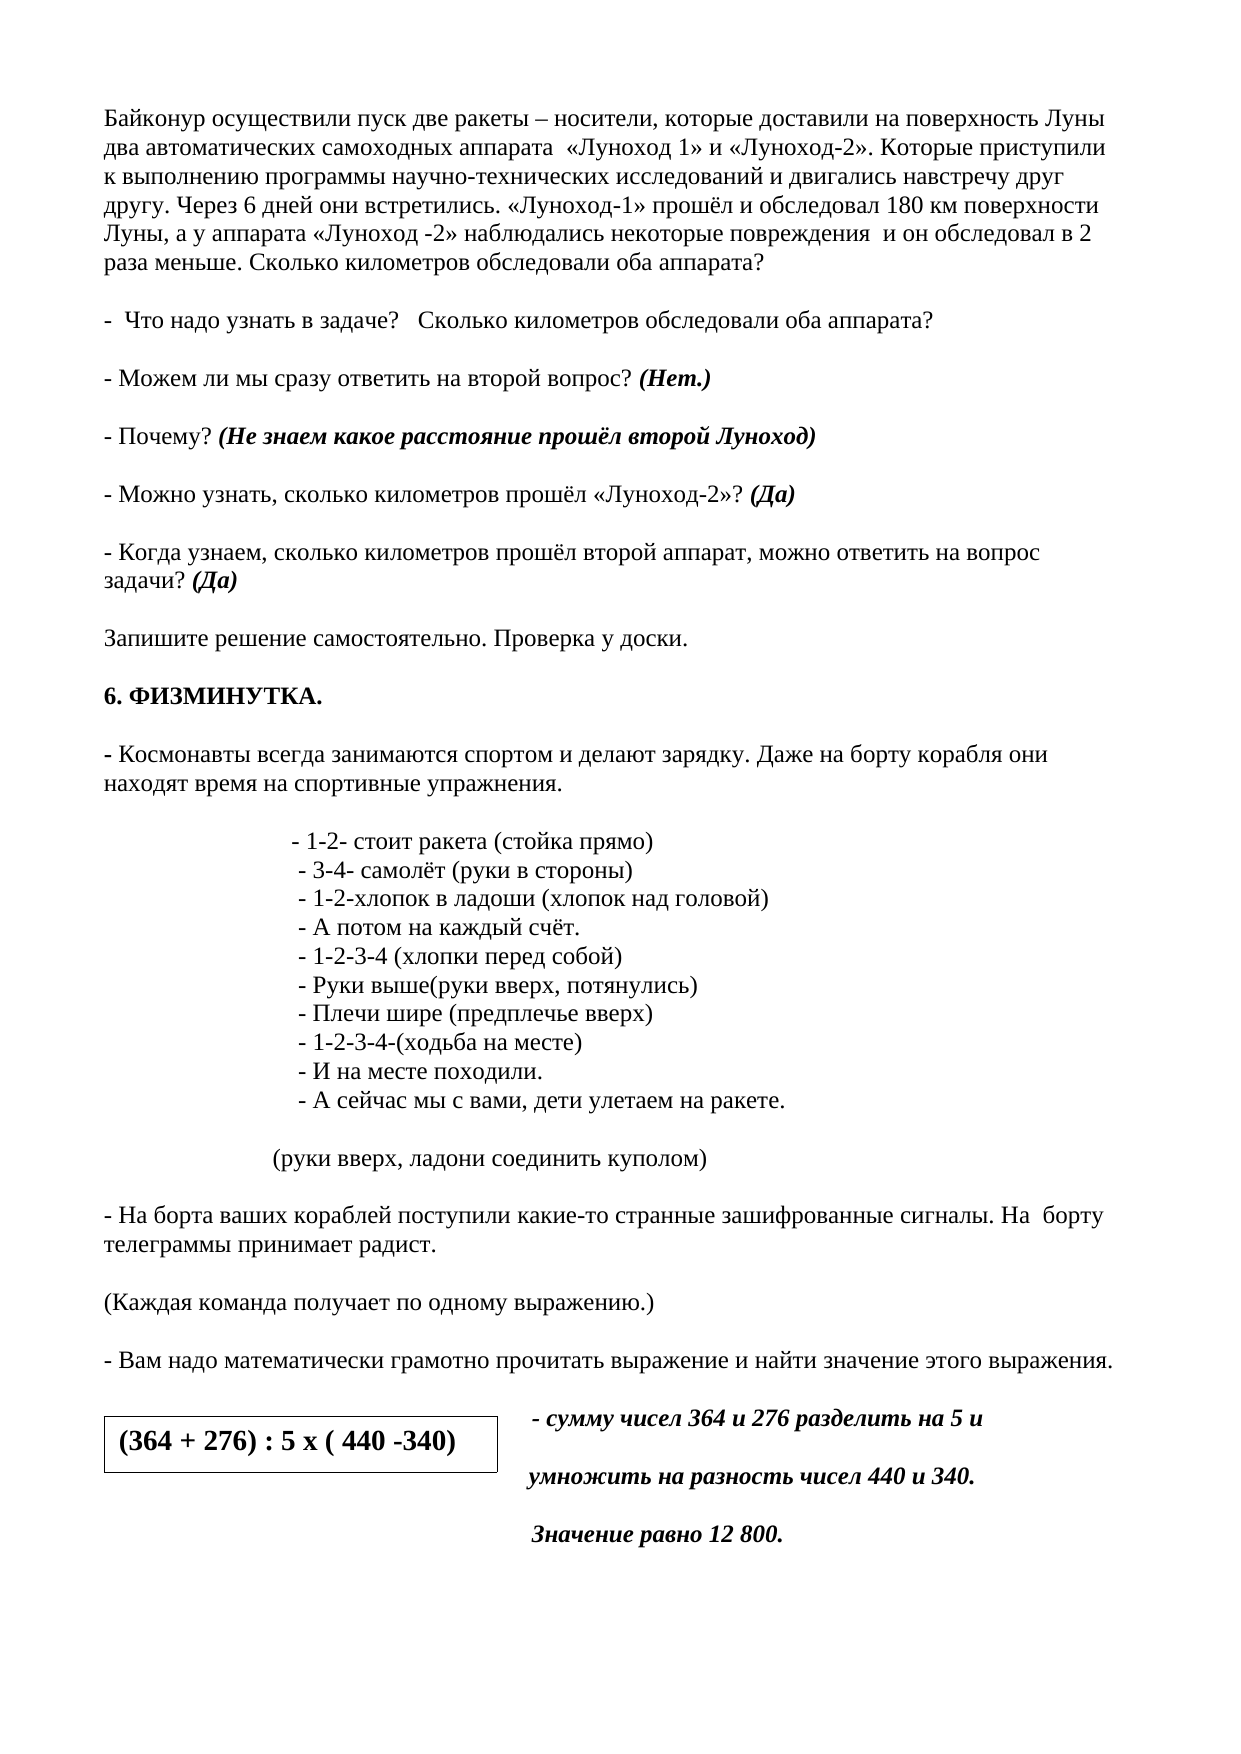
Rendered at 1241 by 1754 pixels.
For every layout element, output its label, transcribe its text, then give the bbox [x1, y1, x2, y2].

text - А потом на каждый счёт. [103, 912, 1122, 941]
text Значение равно 12 800. [103, 1519, 1122, 1548]
text - Вам надо математически грамотно прочитать выражение и найти значение этого выражения. [103, 1345, 1122, 1374]
text - Почему? (Не знаем какое расстояние прошёл второй Луноход) [103, 421, 1122, 450]
text - И на месте походили. [103, 1056, 1122, 1085]
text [103, 103, 1122, 276]
text 6. ФИЗМИНУТКА. [103, 681, 1122, 710]
text - Космонавты всегда занимаются спортом и делают зарядку. Даже на борту корабля они находят время на спортивные упражнения. [103, 739, 1122, 797]
text - Можно узнать, сколько километров прошёл «Луноход-2»? (Да) [103, 479, 1122, 508]
text Запишите решение самостоятельно. Проверка у доски. [103, 623, 1122, 652]
text - 3-4- самолёт (руки в стороны) [103, 855, 1122, 883]
text - Плечи шире (предплечье вверх) [103, 998, 1122, 1027]
text (Каждая команда получает по одному выражению.) [103, 1287, 1122, 1316]
text - Руки выше(руки вверх, потянулись) [103, 970, 1122, 998]
text - 1-2-хлопок в ладоши (хлопок над головой) [103, 883, 1122, 912]
text - сумму чисел 364 и 276 разделить на 5 и [103, 1403, 1122, 1432]
text - 1-2- стоит ракета (стойка прямо) [103, 826, 1122, 855]
text - Можем ли мы сразу ответить на второй вопрос? (Нет.) [103, 363, 1122, 392]
text - А сейчас мы с вами, дети улетаем на ракете. [103, 1085, 1122, 1113]
text - Когда узнаем, сколько километров прошёл второй аппарат, можно ответить на вопрос задачи? (Да) [103, 537, 1122, 594]
text умножить на разность чисел 440 и 340. [103, 1461, 1122, 1490]
text - Что надо узнать в задаче? Сколько километров обследовали оба аппарата? [103, 305, 1122, 334]
text - 1-2-3-4-(ходьба на месте) [103, 1027, 1122, 1056]
text (руки вверх, ладони соединить куполом) [103, 1143, 1122, 1171]
text - На борта ваших кораблей поступили какие-то странные зашифрованные сигналы. На борту телеграммы принимает радист. [103, 1201, 1122, 1258]
text - 1-2-3-4 (хлопки перед собой) [103, 941, 1122, 970]
